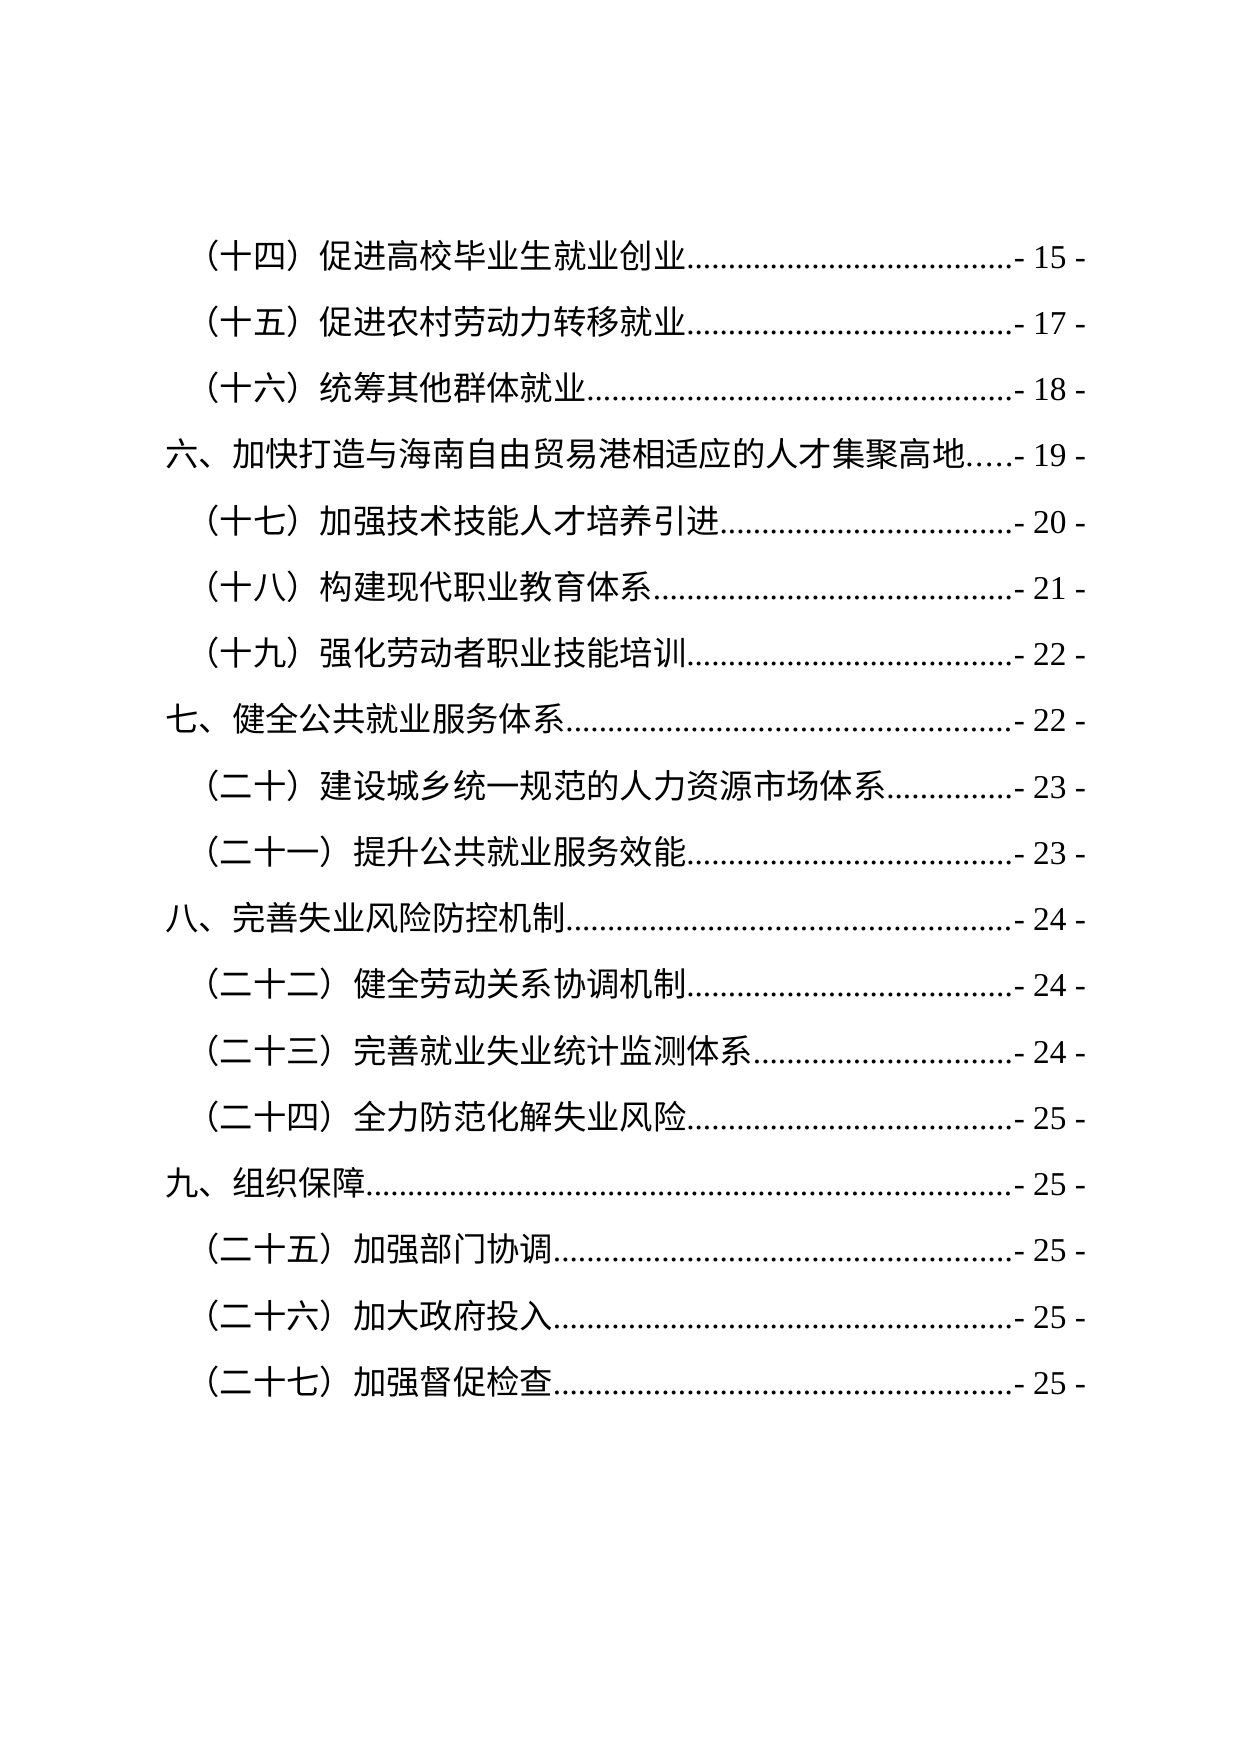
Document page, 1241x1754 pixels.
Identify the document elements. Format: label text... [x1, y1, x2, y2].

text （二十三）完善就业失业统计监测体系 - 24 - [186, 1015, 1087, 1082]
text （十五）促进农村劳动力转移就业 - 17 - [186, 287, 1087, 353]
text （二十四）全力防范化解失业风险 - 25 - [186, 1082, 1087, 1148]
text 八、完善失业风险防控机制 - 24 - [165, 883, 1087, 949]
text （二十五）加强部门协调 - 25 - [186, 1214, 1087, 1280]
text （十八）构建现代职业教育体系 - 21 - [186, 552, 1087, 618]
text （十九）强化劳动者职业技能培训 - 22 - [186, 618, 1087, 684]
text （二十一）提升公共就业服务效能 - 23 - [186, 817, 1087, 883]
text （十六）统筹其他群体就业 - 18 - [186, 353, 1087, 419]
text （二十）建设城乡统一规范的人力资源市场体系 - 23 - [186, 750, 1087, 817]
text （二十六）加大政府投入 - 25 - [186, 1280, 1087, 1347]
text （二十二）健全劳动关系协调机制 - 24 - [186, 949, 1087, 1015]
text （十四）促进高校毕业生就业创业 - 15 - [186, 220, 1087, 287]
text 七、健全公共就业服务体系 - 22 - [165, 684, 1087, 750]
text 六、加快打造与海南自由贸易港相适应的人才集聚高地 - 19 - [165, 419, 1087, 485]
text 九、组织保障 - 25 - [165, 1148, 1087, 1214]
text （二十七）加强督促检查 - 25 - [186, 1347, 1087, 1413]
text （十七）加强技术技能人才培养引进 - 20 - [186, 485, 1087, 552]
